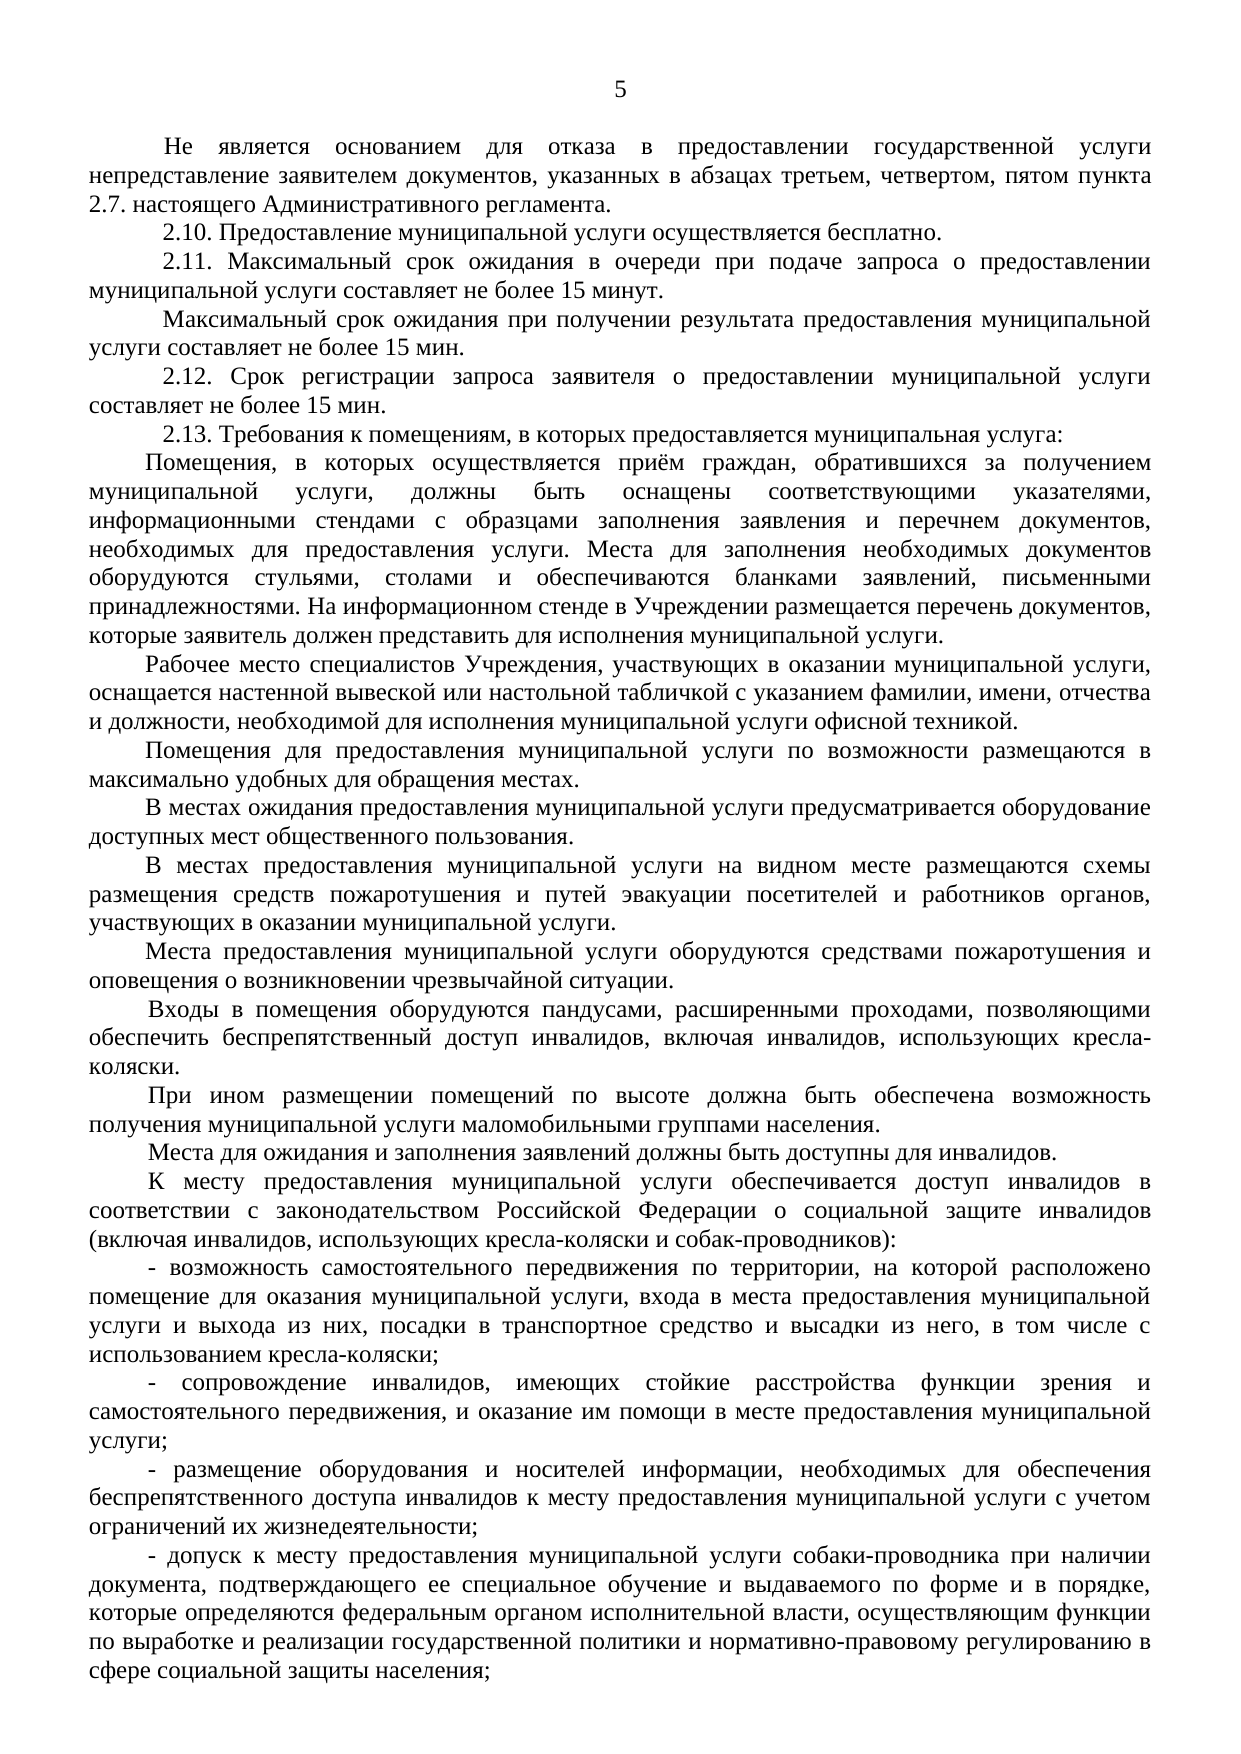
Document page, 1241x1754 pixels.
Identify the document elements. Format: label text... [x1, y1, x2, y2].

text 2.10. Предоставление муниципальной услуги осуществляется бесплатно. [89, 217, 1152, 246]
text Не является основанием для отказа в предоставлении государственной услуги непредставление заявителем документов, указанных в абзацах третьем, четвертом, пятом пункта 2.7. настоящего Административного регламента. [89, 131, 1152, 217]
text В местах ожидания предоставления муниципальной услуги предусматривается оборудование доступных мест общественного пользования. [89, 792, 1152, 850]
text 2.12. Срок регистрации запроса заявителя о предоставлении муниципальной услуги составляет не более 15 мин. [89, 361, 1152, 419]
text Места предоставления муниципальной услуги оборудуются средствами пожаротушения и оповещения о возникновении чрезвычайной ситуации. [89, 936, 1152, 994]
text - допуск к месту предоставления муниципальной услуги собаки-проводника при наличии документа, подтверждающего ее специальное обучение и выдаваемого по форме и в порядке, которые определяются федеральным органом исполнительной власти, осуществляющим функции по выработке и реализации государственной политики и нормативно-правовому регулированию в сфере социальной защиты населения; [89, 1540, 1152, 1684]
text Помещения, в которых осуществляется приём граждан, обратившихся за получением муниципальной услуги, должны быть оснащены соответствующими указателями, информационными стендами с образцами заполнения заявления и перечнем документов, необходимых для предоставления услуги. Места для заполнения необходимых документов оборудуются стульями, столами и обеспечиваются бланками заявлений, письменными принадлежностями. На информационном стенде в Учреждении размещается перечень документов, которые заявитель должен представить для исполнения муниципальной услуги. [89, 447, 1152, 649]
text В местах предоставления муниципальной услуги на видном месте размещаются схемы размещения средств пожаротушения и путей эвакуации посетителей и работников органов, участвующих в оказании муниципальной услуги. [89, 850, 1152, 936]
text К месту предоставления муниципальной услуги обеспечивается доступ инвалидов в соответствии с законодательством Российской Федерации о социальной защите инвалидов (включая инвалидов, использующих кресла-коляски и собак-проводников): [89, 1166, 1152, 1252]
text 2.11. Максимальный срок ожидания в очереди при подаче запроса о предоставлении муниципальной услуги составляет не более 15 минут. [89, 246, 1152, 304]
text При ином размещении помещений по высоте должна быть обеспечена возможность получения муниципальной услуги маломобильными группами населения. [89, 1080, 1152, 1137]
text Входы в помещения оборудуются пандусами, расширенными проходами, позволяющими обеспечить беспрепятственный доступ инвалидов, включая инвалидов, использующих кресла-коляски. [89, 994, 1152, 1080]
text Рабочее место специалистов Учреждения, участвующих в оказании муниципальной услуги, оснащается настенной вывеской или настольной табличкой с указанием фамилии, имени, отчества и должности, необходимой для исполнения муниципальной услуги офисной техникой. [89, 649, 1152, 735]
text Помещения для предоставления муниципальной услуги по возможности размещаются в максимально удобных для обращения местах. [89, 735, 1152, 792]
text 2.13. Требования к помещениям, в которых предоставляется муниципальная услуга: [89, 419, 1152, 447]
text Места для ожидания и заполнения заявлений должны быть доступны для инвалидов. [89, 1137, 1152, 1166]
text - размещение оборудования и носителей информации, необходимых для обеспечения беспрепятственного доступа инвалидов к месту предоставления муниципальной услуги с учетом ограничений их жизнедеятельности; [89, 1454, 1152, 1540]
text - сопровождение инвалидов, имеющих стойкие расстройства функции зрения и самостоятельного передвижения, и оказание им помощи в месте предоставления муниципальной услуги; [89, 1367, 1152, 1454]
text - возможность самостоятельного передвижения по территории, на которой расположено помещение для оказания муниципальной услуги, входа в места предоставления муниципальной услуги и выхода из них, посадки в транспортное средство и высадки из него, в том числе с использованием кресла-коляски; [89, 1252, 1152, 1367]
text Максимальный срок ожидания при получении результата предоставления муниципальной услуги составляет не более 15 мин. [89, 304, 1152, 361]
